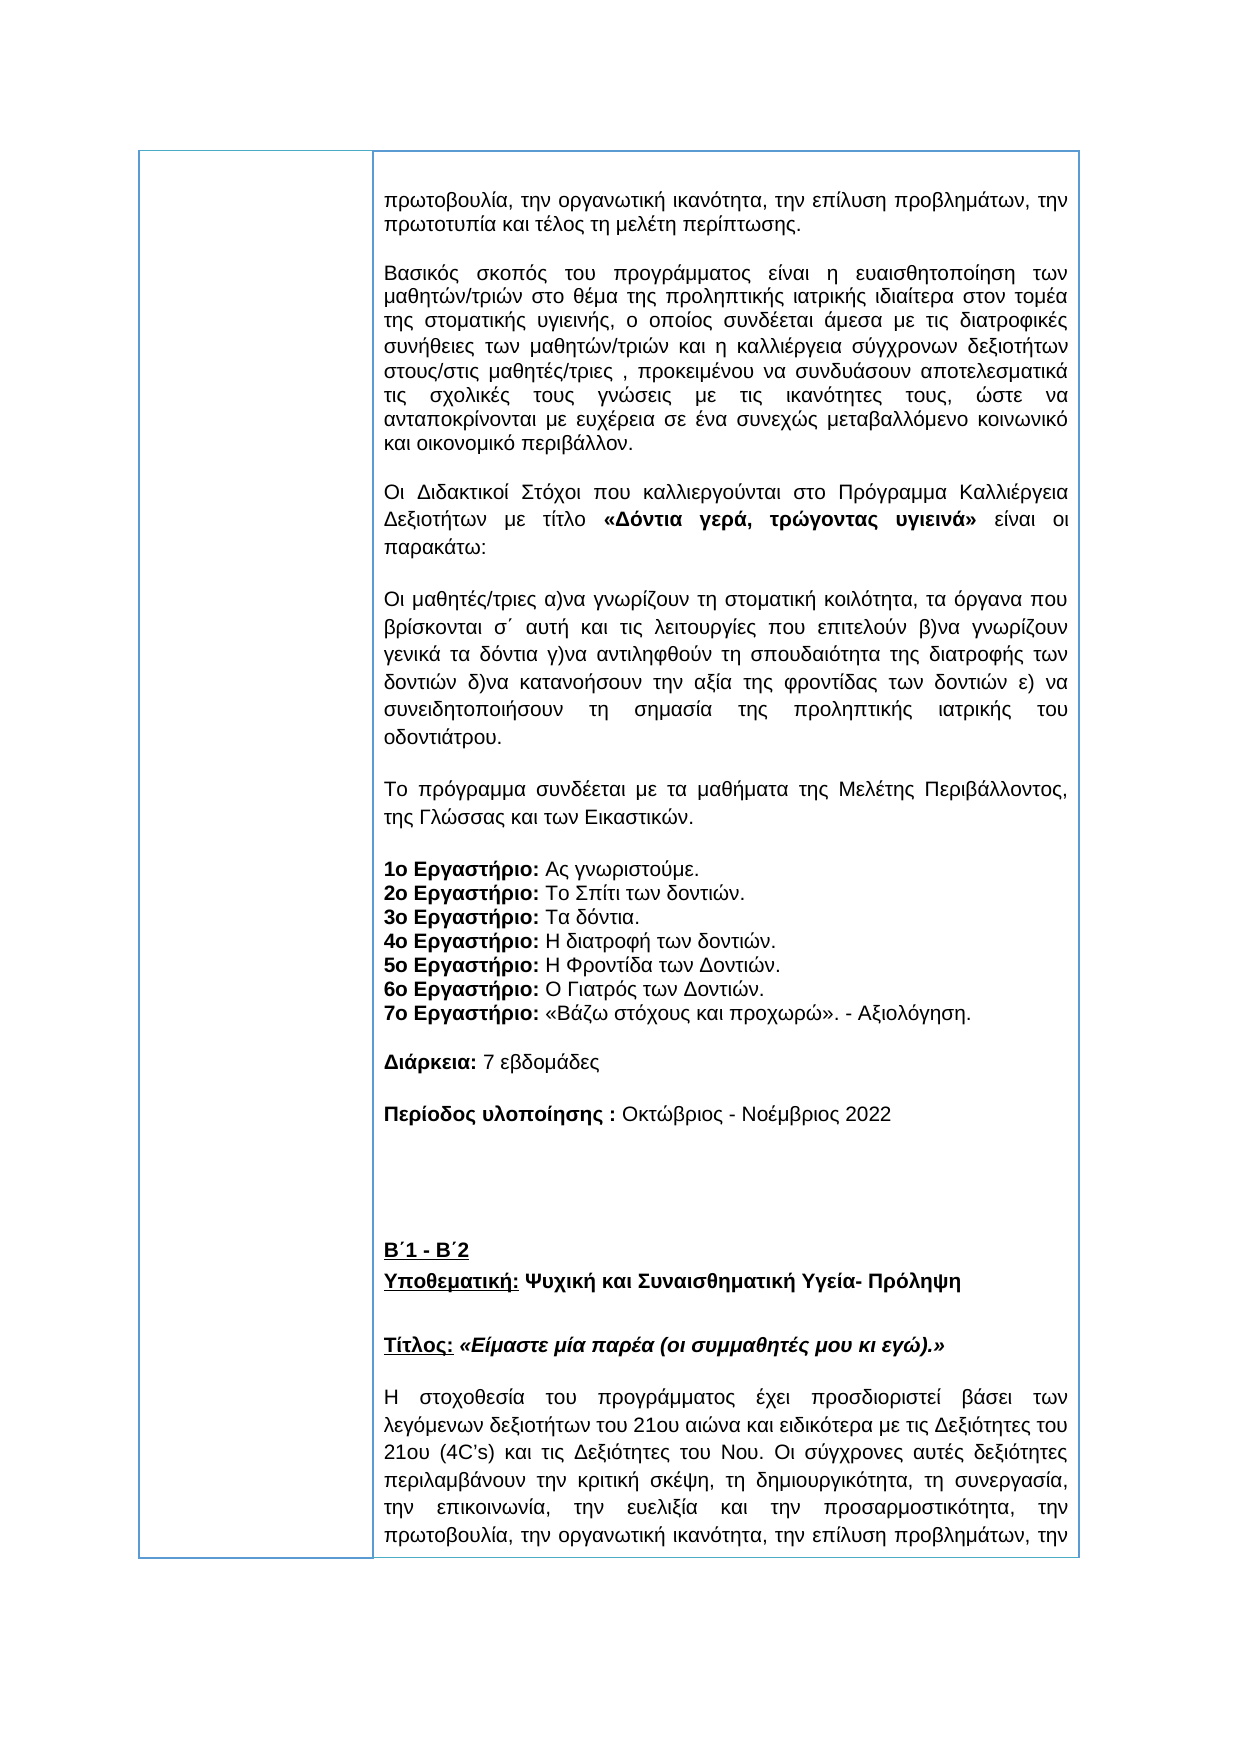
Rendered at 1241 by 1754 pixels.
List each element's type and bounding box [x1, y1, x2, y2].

table_cell [374, 152, 1078, 1557]
table_cell [140, 151, 372, 1557]
